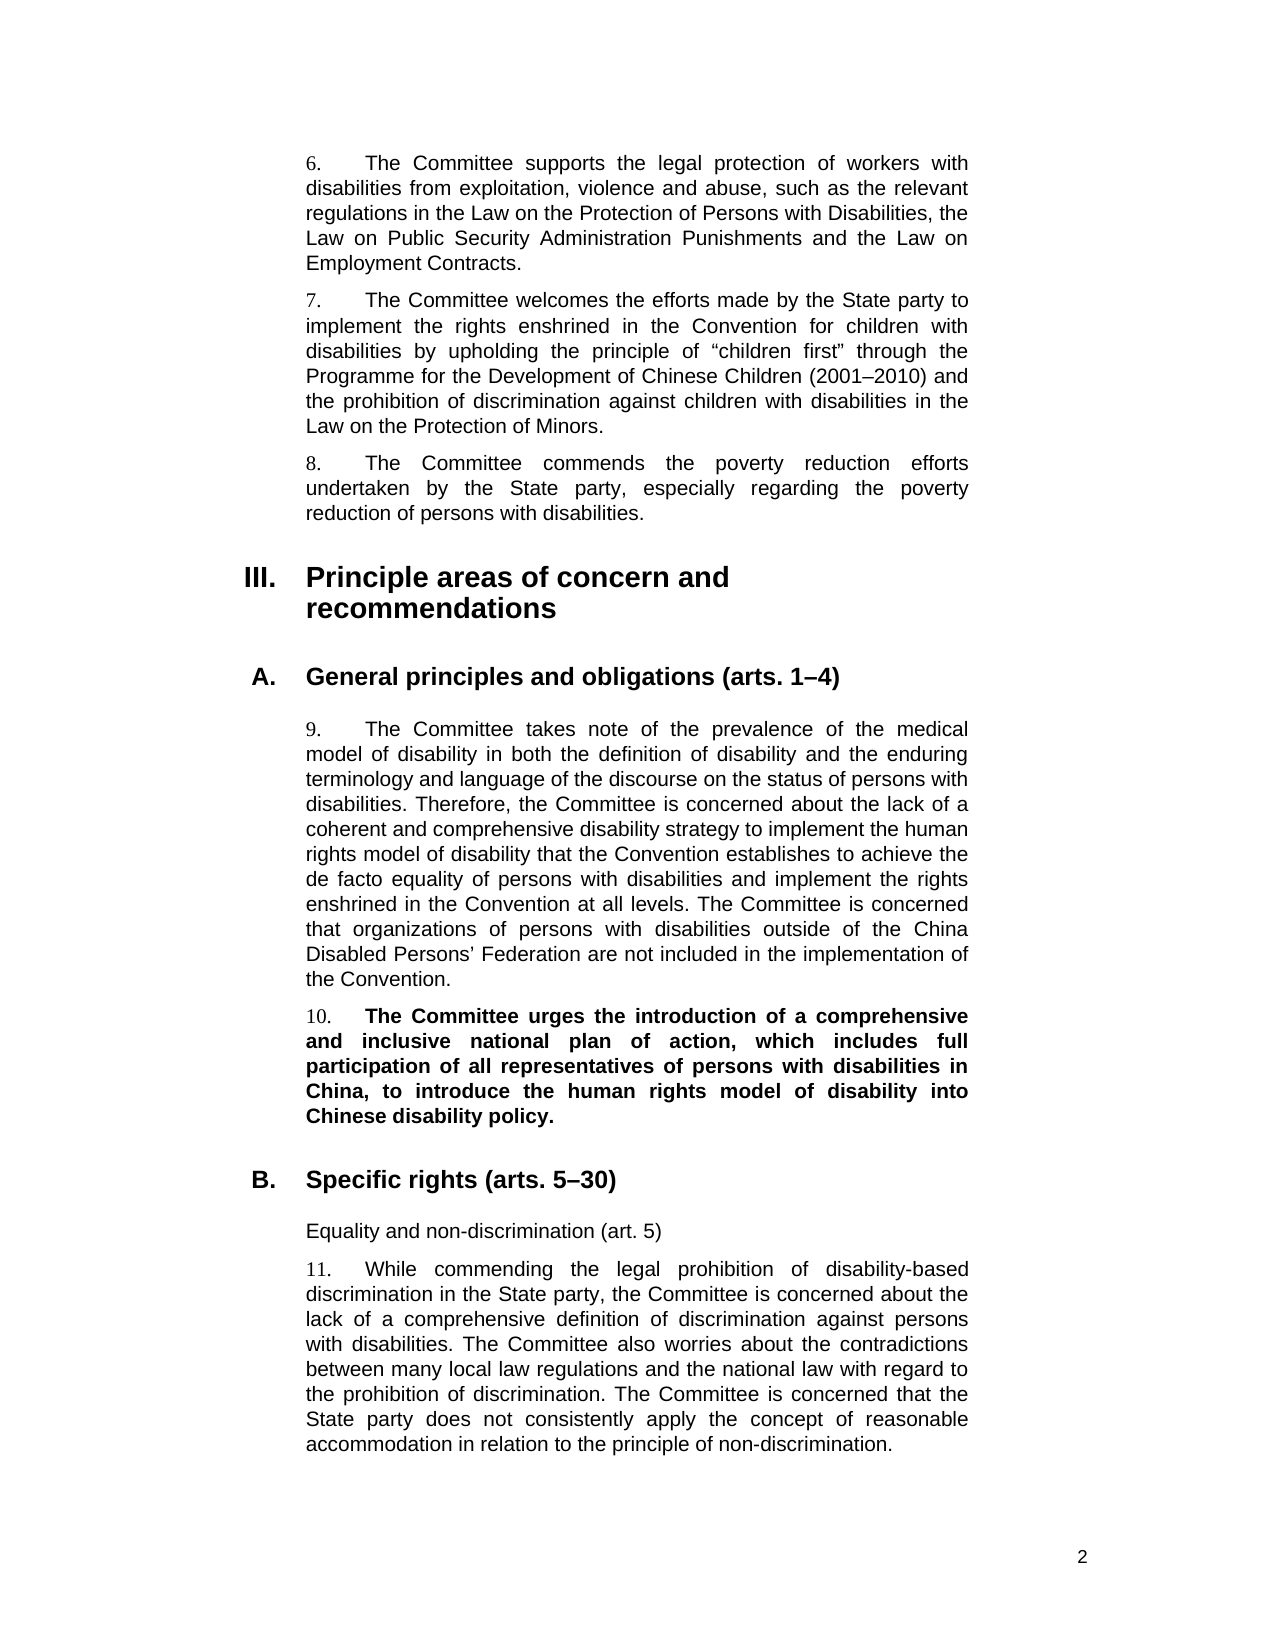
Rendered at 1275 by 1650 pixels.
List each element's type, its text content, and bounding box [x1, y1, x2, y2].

list The Committee supports the legal protection of workers with disabilities from exploitation, violence and abuse, such as the relevant regulations in the Law on the Protection of Persons with Disabilities, the Law on Public Security Administration Punishments and the Law on Employment Contracts. [306, 150, 969, 275]
text A. General principles and obligations (arts. 1–4) [187, 662, 969, 691]
text B. Specific rights (arts. 5–30) [187, 1166, 969, 1194]
list While commending the legal prohibition of disability-based discrimination in the State party, the Committee is concerned about the lack of a comprehensive definition of discrimination against persons with disabilities. The Committee also worries about the contradictions between many local law regulations and the national law with regard to the prohibition of discrimination. The Committee is concerned that the State party does not consistently apply the concept of reasonable accommodation in relation to the principle of non-discrimination. [306, 1256, 969, 1456]
list The Committee commends the poverty reduction efforts undertaken by the State party, especially regarding the poverty reduction of persons with disabilities. [306, 450, 969, 525]
list The Committee takes note of the prevalence of the medical model of disability in both the definition of disability and the enduring terminology and language of the discourse on the status of persons with disabilities. Therefore, the Committee is concerned about the lack of a coherent and comprehensive disability strategy to implement the human rights model of disability that the Convention establishes to achieve the de facto equality of persons with disabilities and implement the rights enshrined in the Convention at all levels. The Committee is concerned that organizations of persons with disabilities outside of the China Disabled Persons’ Federation are not included in the implementation of the Convention. [306, 716, 969, 991]
list The Committee urges the introduction of a comprehensive and inclusive national plan of action, which includes full participation of all representatives of persons with disabilities in China, to introduce the human rights model of disability into Chinese disability policy. [306, 1003, 969, 1128]
text Equality and non-discrimination (art. 5) [187, 1219, 969, 1244]
list The Committee welcomes the efforts made by the State party to implement the rights enshrined in the Convention for children with disabilities by upholding the principle of “children first” through the Programme for the Development of Chinese Children (2001–2010) and the prohibition of discrimination against children with disabilities in the Law on the Protection of Minors. [306, 287, 969, 437]
text III. Principle areas of concern and recommendations [187, 562, 969, 625]
